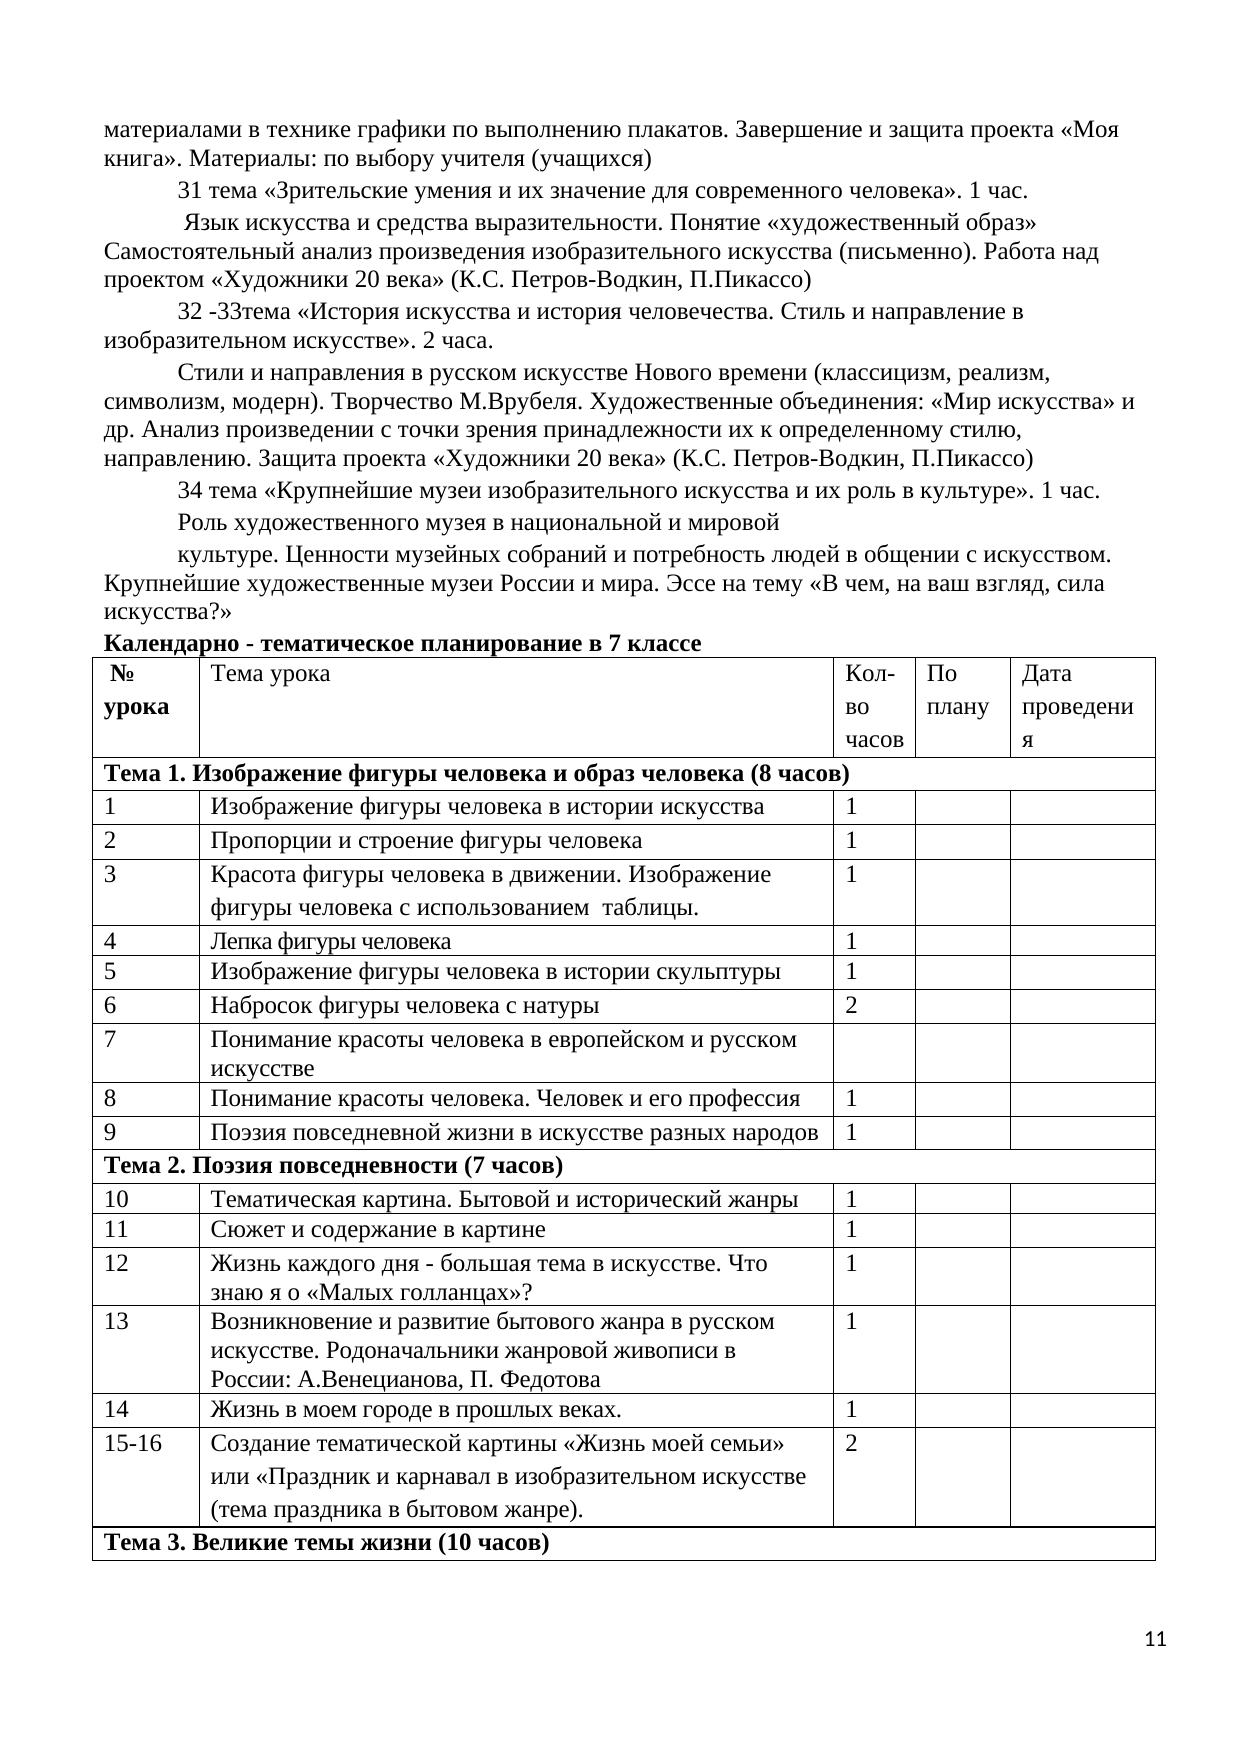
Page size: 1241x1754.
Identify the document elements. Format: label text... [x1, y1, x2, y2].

table_cell 1 [834, 956, 915, 989]
table_cell 2 [834, 990, 915, 1023]
table_cell 4 [93, 926, 199, 955]
table_cell 7 [93, 1024, 199, 1082]
table_cell Жизнь в моем городе в прошлых веках. [200, 1394, 833, 1427]
table_cell 14 [93, 1394, 199, 1427]
table_cell [916, 1306, 1010, 1393]
table_cell Тема 3. Великие темы жизни (10 часов) [93, 1528, 1155, 1560]
table_header Дата проведения [1011, 658, 1155, 757]
table_cell [916, 1394, 1010, 1427]
table_cell [1011, 1428, 1155, 1526]
table_cell 1 [834, 1214, 915, 1247]
table_cell Изображение фигуры человека в истории скульптуры [200, 956, 833, 989]
table_cell 1 [93, 791, 199, 824]
table_cell [1011, 1394, 1155, 1427]
table_cell 1 [834, 860, 915, 925]
text Язык искусства и средства выразительности. Понятие «художественный образ» Самостоятельный анализ произведения изобразительного искусства (письменно). Работа над проектом «Художники 20 века» (К.С. Петров-Водкин, П.Пикассо) [103, 207, 1167, 293]
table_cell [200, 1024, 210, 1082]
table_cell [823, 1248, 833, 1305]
table_cell [1011, 956, 1155, 989]
table_cell Создание тематической картины «Жизнь моей семьи» или «Праздник и карнавал в изобразительном искусстве (тема праздника в бытовом жанре). [200, 1428, 833, 1526]
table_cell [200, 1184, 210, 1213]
text Роль художественного музея в национальной и мировой [103, 507, 1167, 536]
table_cell [1011, 791, 1155, 824]
table_cell Тема 2. Поэзия повседневности (7 часов) [93, 1150, 1155, 1183]
text 32 -33тема «История искусства и история человечества. Стиль и направление в изобразительном искусстве». 2 часа. [103, 296, 1167, 354]
table_cell [916, 1428, 1010, 1526]
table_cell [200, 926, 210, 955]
table_cell [1011, 860, 1155, 925]
table_cell 1 [834, 791, 915, 824]
table_cell 6 [93, 990, 199, 1023]
table_cell 2 [834, 1428, 915, 1526]
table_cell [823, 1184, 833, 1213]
table_cell [1011, 990, 1155, 1023]
table_cell [916, 825, 1010, 858]
table_cell [1011, 926, 1155, 955]
table_cell 10 [93, 1184, 199, 1213]
table_cell 1 [834, 825, 915, 858]
text 31 тема «Зрительские умения и их значение для современного человека». 1 час. [103, 175, 1167, 204]
table_header Тема урока [200, 658, 833, 757]
table_cell 1 [834, 1117, 915, 1149]
table_cell [1011, 825, 1155, 858]
table_cell Изображение фигуры человека в истории искусства [200, 791, 833, 824]
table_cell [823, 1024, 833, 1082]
table_cell Поэзия повседневной жизни в искусстве разных народов [200, 1117, 833, 1149]
table_header № урока [93, 658, 199, 757]
table_cell [916, 1083, 1010, 1116]
text Стили и направления в русском искусстве Нового времени (классицизм, реализм, символизм, модерн). Творчество М.Врубеля. Художественные объединения: «Мир искусства» и др. Анализ произведении с точки зрения принадлежности их к определенному стилю, направлению. Защита проекта «Художники 20 века» (К.С. Петров-Водкин, П.Пикассо) [103, 357, 1167, 472]
text Календарно - тематическое планирование в 7 классе [103, 628, 1167, 657]
table_cell [916, 1117, 1010, 1149]
table_cell Понимание красоты человека. Человек и его профессия [200, 1083, 833, 1116]
table_cell [1011, 1214, 1155, 1247]
table_cell 1 [834, 1083, 915, 1116]
table_cell 1 [834, 1248, 915, 1305]
table_cell 9 [93, 1117, 199, 1149]
table_cell 2 [93, 825, 199, 858]
table_cell [916, 956, 1010, 989]
table_cell [916, 860, 1010, 925]
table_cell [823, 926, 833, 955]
table_cell [1011, 1184, 1155, 1213]
table_cell 12 [93, 1248, 199, 1305]
table_cell [916, 791, 1010, 824]
table_cell [1011, 1306, 1155, 1393]
table_cell [916, 990, 1010, 1023]
table_cell Набросок фигуры человека с натуры [200, 990, 833, 1023]
table_header Кол-во часов [834, 658, 915, 757]
table_cell Сюжет и содержание в картине [200, 1214, 833, 1247]
table_cell [916, 1248, 1010, 1305]
table_cell [916, 1214, 1010, 1247]
table_cell [916, 1024, 1010, 1082]
table_cell Красота фигуры человека в движении. Изображение фигуры человека с использованием таблицы. [200, 860, 833, 925]
table_cell 1 [834, 1394, 915, 1427]
table_cell [916, 1184, 1010, 1213]
table_cell [1011, 1117, 1155, 1149]
text культуре. Ценности музейных собраний и потребность людей в общении с искусством. Крупнейшие художественные музеи России и мира. Эссе на тему «В чем, на ваш взгляд, сила искусства?» [103, 539, 1167, 625]
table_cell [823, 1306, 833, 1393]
table_cell 3 [93, 860, 199, 925]
table_cell 11 [93, 1214, 199, 1247]
table_cell [834, 1024, 915, 1082]
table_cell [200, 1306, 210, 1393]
table_cell [1011, 1248, 1155, 1305]
table_header По плану [916, 658, 1010, 757]
table_cell 8 [93, 1083, 199, 1116]
text 34 тема «Крупнейшие музеи изобразительного искусства и их роль в культуре». 1 час. [103, 475, 1167, 504]
table_cell Пропорции и строение фигуры человека [200, 825, 833, 858]
table_cell 13 [93, 1306, 199, 1393]
table_cell 1 [834, 1306, 915, 1393]
table_cell Тема 1. Изображение фигуры человека и образ человека (8 часов) [93, 758, 1155, 790]
table_cell [916, 926, 1010, 955]
table_cell 15-16 [93, 1428, 199, 1526]
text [103, 114, 1167, 172]
table_cell 5 [93, 956, 199, 989]
table_cell [1011, 1024, 1155, 1082]
table_cell [1011, 1083, 1155, 1116]
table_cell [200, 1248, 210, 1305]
